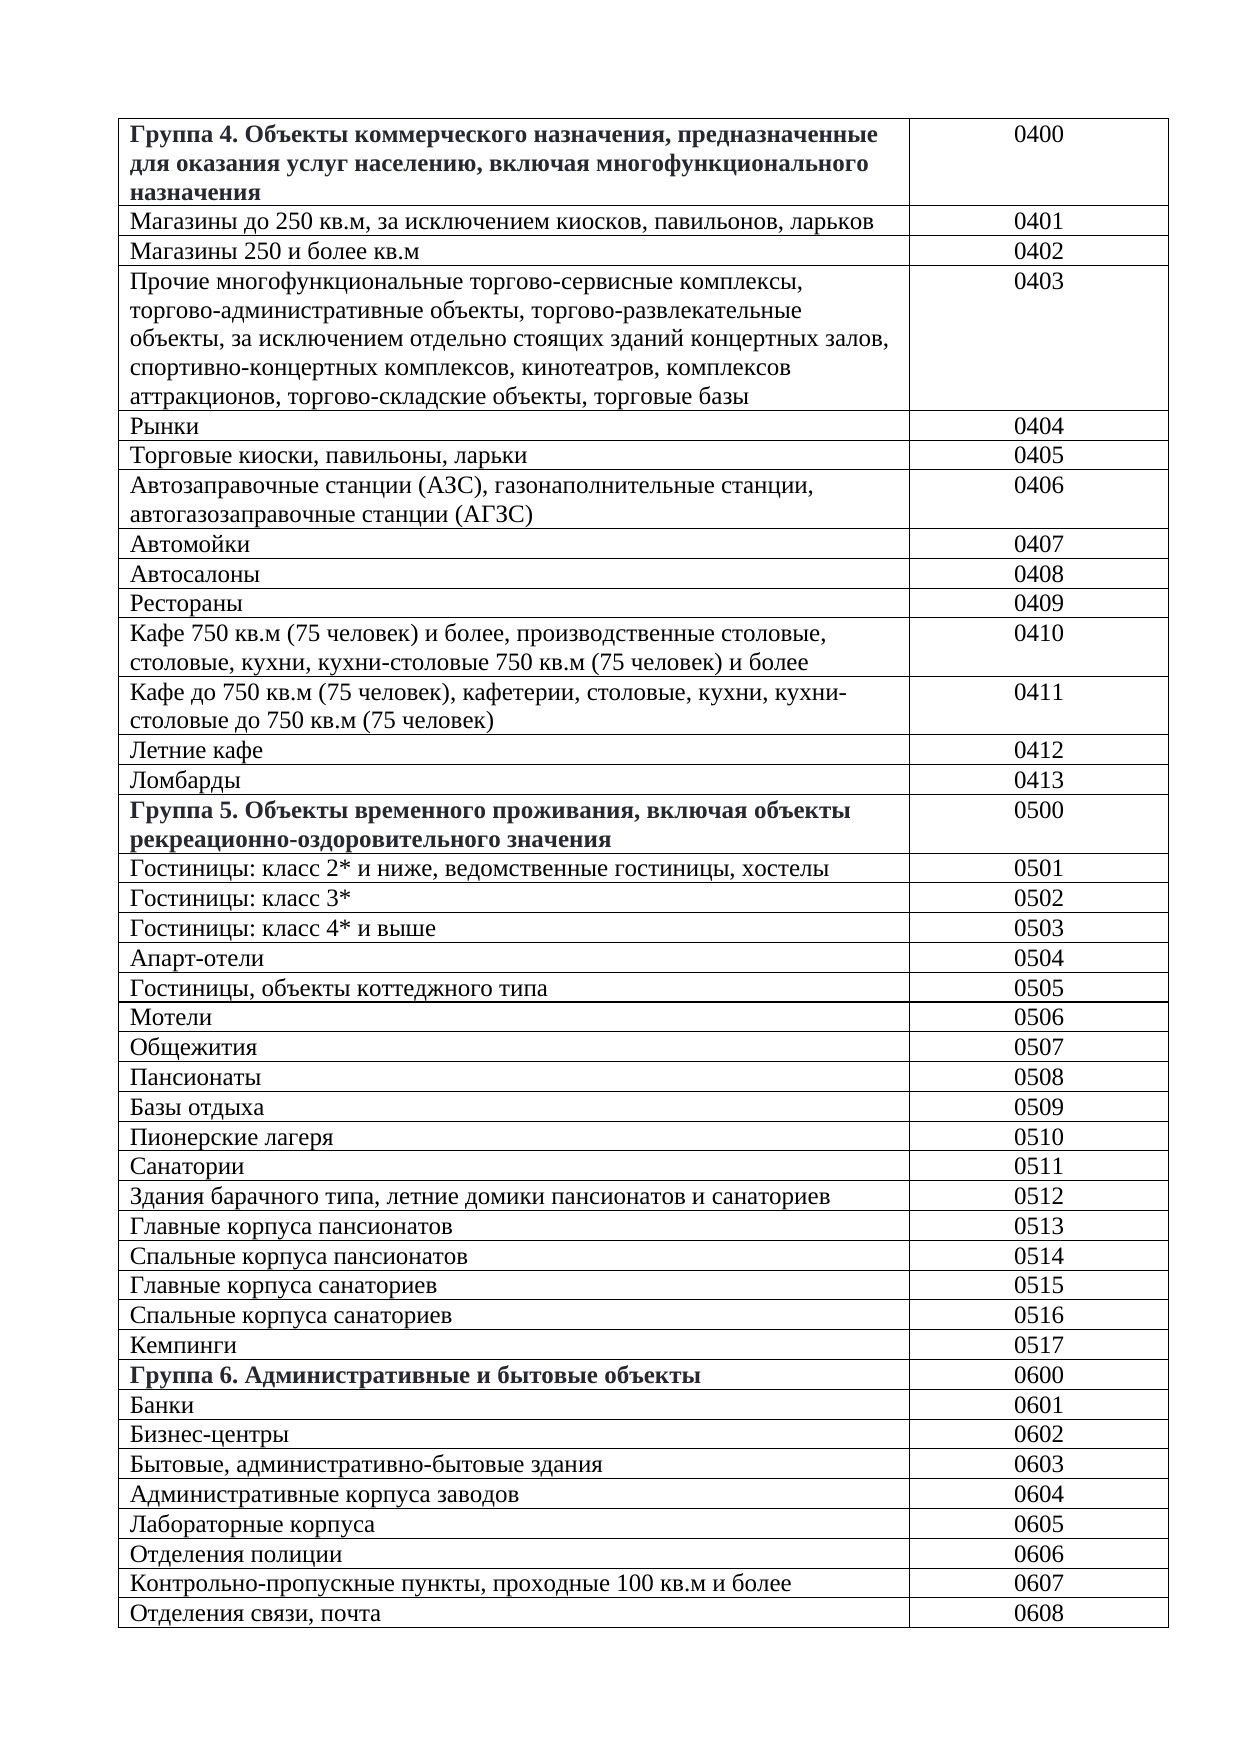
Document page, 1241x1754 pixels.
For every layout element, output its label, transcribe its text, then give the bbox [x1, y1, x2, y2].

table_cell Гостиницы: класс 3* [119, 883, 909, 912]
table_cell 0606 [910, 1539, 1168, 1567]
table_cell 0505 [910, 973, 1168, 1001]
table_cell Пионерские лагеря [119, 1122, 909, 1150]
table_cell 0511 [910, 1151, 1168, 1180]
table_cell 0608 [910, 1598, 1168, 1627]
table_cell Общежития [119, 1032, 909, 1061]
table_cell 0408 [910, 559, 1168, 587]
table_cell 0404 [910, 411, 1168, 439]
table_cell 0605 [910, 1509, 1168, 1538]
table_cell 0509 [910, 1092, 1168, 1121]
table_cell Торговые киоски, павильоны, ларьки [119, 441, 909, 469]
table_cell Главные корпуса санаториев [119, 1271, 909, 1299]
table_cell 0508 [910, 1062, 1168, 1091]
table_cell 0500 [910, 795, 1168, 852]
table_cell 0506 [910, 1003, 1168, 1031]
table_cell Ломбарды [119, 765, 909, 794]
table_cell Автозаправочные станции (АЗС), газонаполнительные станции, автогазозаправочные станции (АГЗС) [119, 470, 909, 528]
table_cell 0602 [910, 1420, 1168, 1448]
table_cell 0600 [910, 1360, 1168, 1389]
table_cell Санатории [119, 1151, 909, 1180]
table_cell 0514 [910, 1241, 1168, 1269]
table_cell Рестораны [119, 589, 909, 617]
table_cell Отделения связи, почта [119, 1598, 909, 1627]
table_cell 0515 [910, 1271, 1168, 1299]
table_cell 0517 [910, 1330, 1168, 1359]
table_cell Административные корпуса заводов [119, 1479, 909, 1508]
table_cell Магазины 250 и более кв.м [119, 236, 909, 265]
table_cell Банки [119, 1390, 909, 1418]
table_cell Гостиницы: класс 4* и выше [119, 913, 909, 942]
table_cell 0507 [910, 1032, 1168, 1061]
table_cell Магазины до 250 кв.м, за исключением киосков, павильонов, ларьков [119, 206, 909, 235]
table_cell 0413 [910, 765, 1168, 794]
table_cell Бытовые, административно-бытовые здания [119, 1449, 909, 1478]
table_cell Отделения полиции [119, 1539, 909, 1567]
table_cell Бизнес-центры [119, 1420, 909, 1448]
table_cell 0401 [910, 206, 1168, 235]
table_cell Рынки [119, 411, 909, 439]
table_cell 0601 [910, 1390, 1168, 1418]
table_cell Гостиницы: класс 2* и ниже, ведомственные гостиницы, хостелы [119, 854, 909, 882]
table_cell 0400 [910, 119, 1168, 205]
table_cell Главные корпуса пансионатов [119, 1211, 909, 1240]
table_cell Группа 4. Объекты коммерческого назначения, предназначенные для оказания услуг населению, включая многофункционального назначения [119, 119, 909, 205]
table_cell 0513 [910, 1211, 1168, 1240]
table_cell 0402 [910, 236, 1168, 265]
table_cell 0409 [910, 589, 1168, 617]
table_cell 0516 [910, 1300, 1168, 1329]
table_cell 0512 [910, 1181, 1168, 1210]
table_cell Группа 5. Объекты временного проживания, включая объекты рекреационно-оздоровительного значения [119, 795, 909, 852]
table_cell 0503 [910, 913, 1168, 942]
table_cell 0604 [910, 1479, 1168, 1508]
table_cell Гостиницы, объекты коттеджного типа [119, 973, 909, 1001]
table_cell 0501 [910, 854, 1168, 882]
table_cell 0412 [910, 735, 1168, 764]
table_cell 0502 [910, 883, 1168, 912]
table_cell 0607 [910, 1569, 1168, 1597]
table_cell Кафе до 750 кв.м (75 человек), кафетерии, столовые, кухни, кухни-столовые до 750 кв.м (75 человек) [119, 677, 909, 734]
table_cell Мотели [119, 1003, 909, 1031]
table_cell 0510 [910, 1122, 1168, 1150]
table_cell Летние кафе [119, 735, 909, 764]
table_cell Прочие многофункциональные торгово-сервисные комплексы, торгово-административные объекты, торгово-развлекательные объекты, за исключением отдельно стоящих зданий концертных залов, спортивно-концертных комплексов, кинотеатров, комплексов аттракционов, торгово-складские объекты, торговые базы [119, 266, 909, 410]
table_cell Кемпинги [119, 1330, 909, 1359]
table_cell 0504 [910, 943, 1168, 972]
table_cell Кафе 750 кв.м (75 человек) и более, производственные столовые, столовые, кухни, кухни-столовые 750 кв.м (75 человек) и более [119, 618, 909, 676]
table_cell Пансионаты [119, 1062, 909, 1091]
table_cell 0411 [910, 677, 1168, 734]
table_cell Апарт-отели [119, 943, 909, 972]
table_cell 0403 [910, 266, 1168, 410]
table_cell 0603 [910, 1449, 1168, 1478]
table_cell Базы отдыха [119, 1092, 909, 1121]
table_cell Спальные корпуса пансионатов [119, 1241, 909, 1269]
table_cell Автомойки [119, 529, 909, 558]
table_cell Контрольно-пропускные пункты, проходные 100 кв.м и более [119, 1569, 909, 1597]
table_cell Здания барачного типа, летние домики пансионатов и санаториев [119, 1181, 909, 1210]
table_cell Спальные корпуса санаториев [119, 1300, 909, 1329]
table_cell 0405 [910, 441, 1168, 469]
table_cell 0410 [910, 618, 1168, 676]
table_cell Лабораторные корпуса [119, 1509, 909, 1538]
table_cell Автосалоны [119, 559, 909, 587]
table_cell 0406 [910, 470, 1168, 528]
table_cell 0407 [910, 529, 1168, 558]
table_cell Группа 6. Административные и бытовые объекты [119, 1360, 909, 1389]
